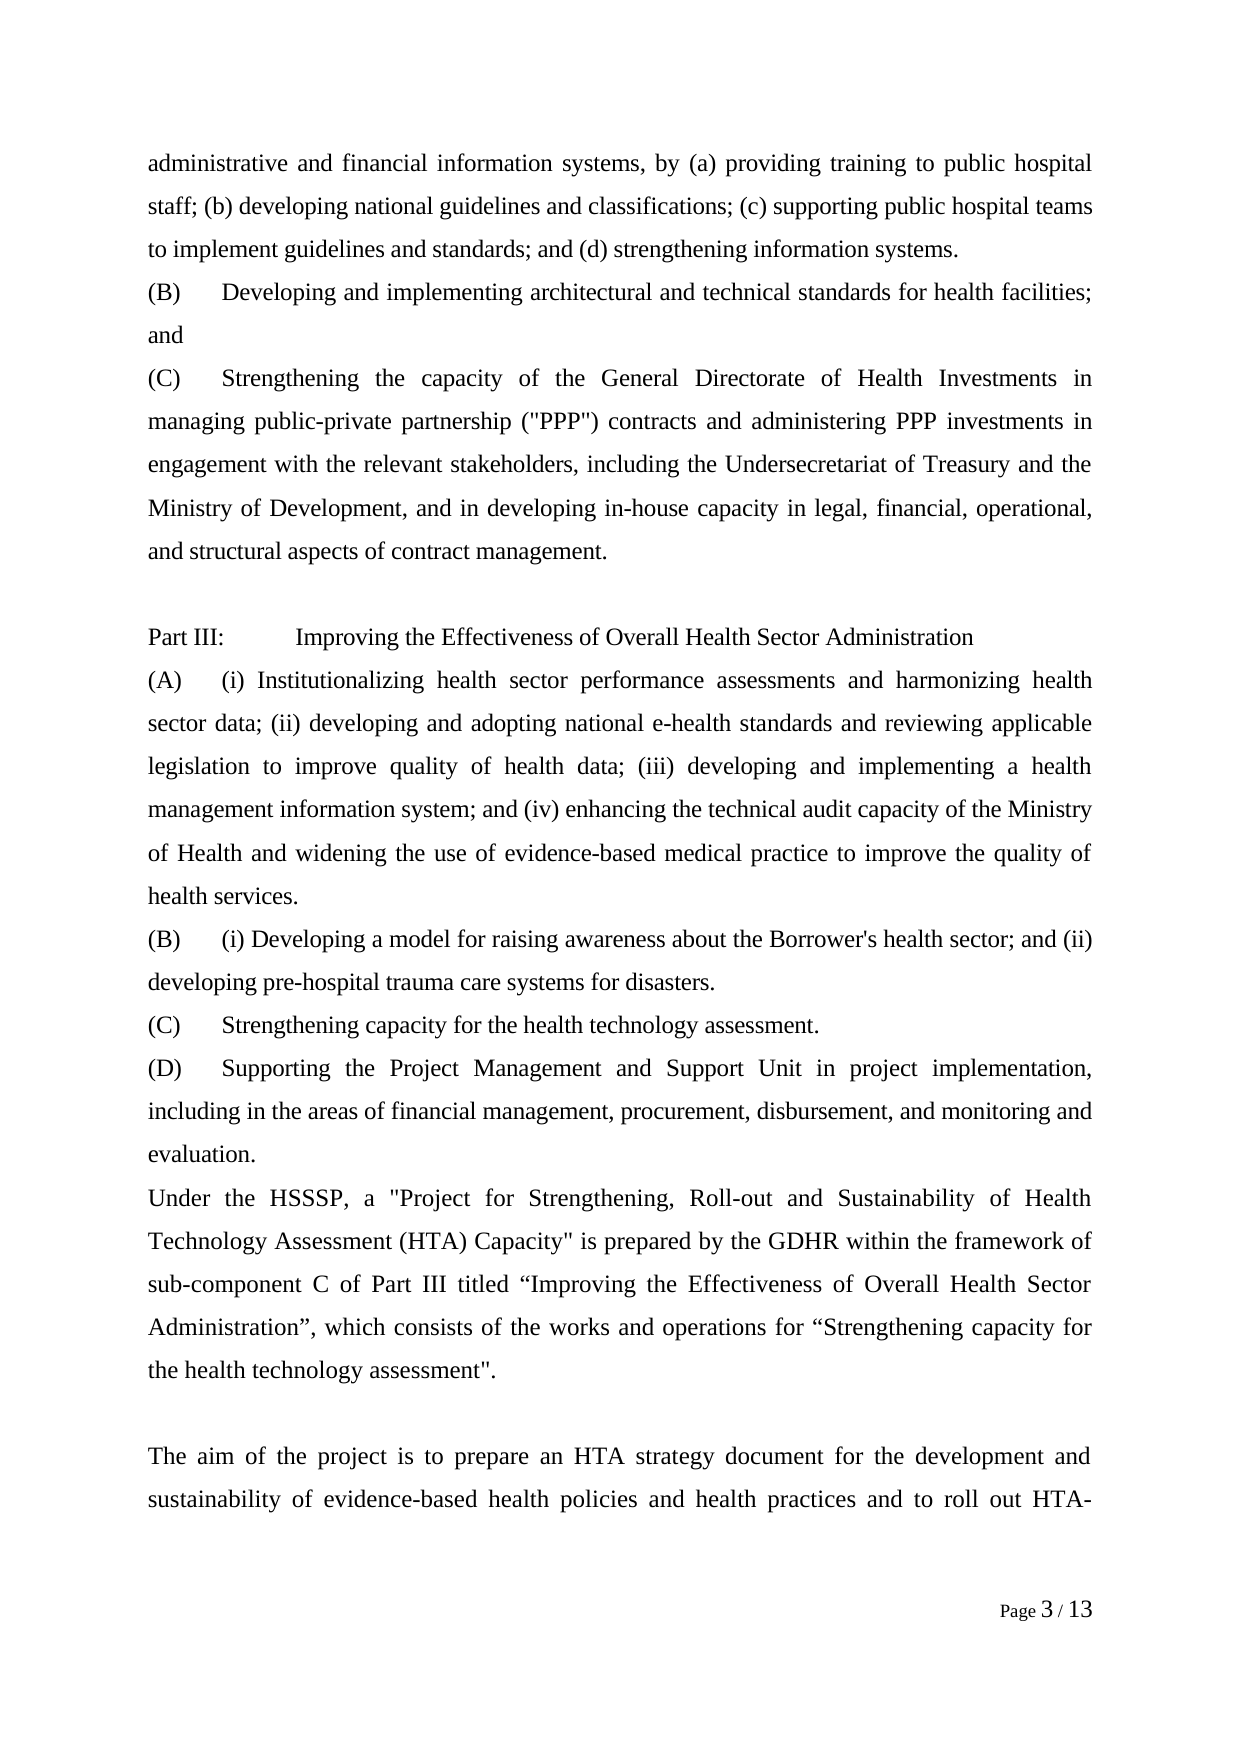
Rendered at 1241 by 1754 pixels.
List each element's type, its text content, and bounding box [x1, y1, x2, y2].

text (B) Developing and implementing architectural and technical standards for health facilities; and [148, 277, 1093, 349]
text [148, 1441, 1093, 1513]
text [148, 148, 1093, 263]
text (B) (i) Developing a model for raising awareness about the Borrower's health sector; and (ii) developing pre-hospital trauma care systems for disasters. [148, 924, 1093, 996]
text Part III: Improving the Effectiveness of Overall Health Sector Administration [148, 622, 1093, 651]
text Under the HSSSP, a "Project for Strengthening, Roll-out and Sustainability of Health Technology Assessment (HTA) Capacity" is prepared by the GDHR within the framework of sub-component C of Part III titled “Improving the Effectiveness of Overall Health Sector Administration”, which consists of the works and operations for “Strengthening capacity for the health technology assessment". [148, 1183, 1093, 1384]
text (A) (i) Institutionalizing health sector performance assessments and harmonizing health sector data; (ii) developing and adopting national e-health standards and reviewing applicable legislation to improve quality of health data; (iii) developing and implementing a health management information system; and (iv) enhancing the technical audit capacity of the Ministry of Health and widening the use of evidence-based medical practice to improve the quality of health services. [148, 665, 1093, 909]
text (C) Strengthening capacity for the health technology assessment. [148, 1010, 1093, 1039]
text (C) Strengthening the capacity of the General Directorate of Health Investments in managing public-private partnership ("PPP") contracts and administering PPP investments in engagement with the relevant stakeholders, including the Undersecretariat of Treasury and the Ministry of Development, and in developing in-house capacity in legal, financial, operational, and structural aspects of contract management. [148, 363, 1093, 564]
text (D) Supporting the Project Management and Support Unit in project implementation, including in the areas of financial management, procurement, disbursement, and monitoring and evaluation. [148, 1053, 1093, 1168]
